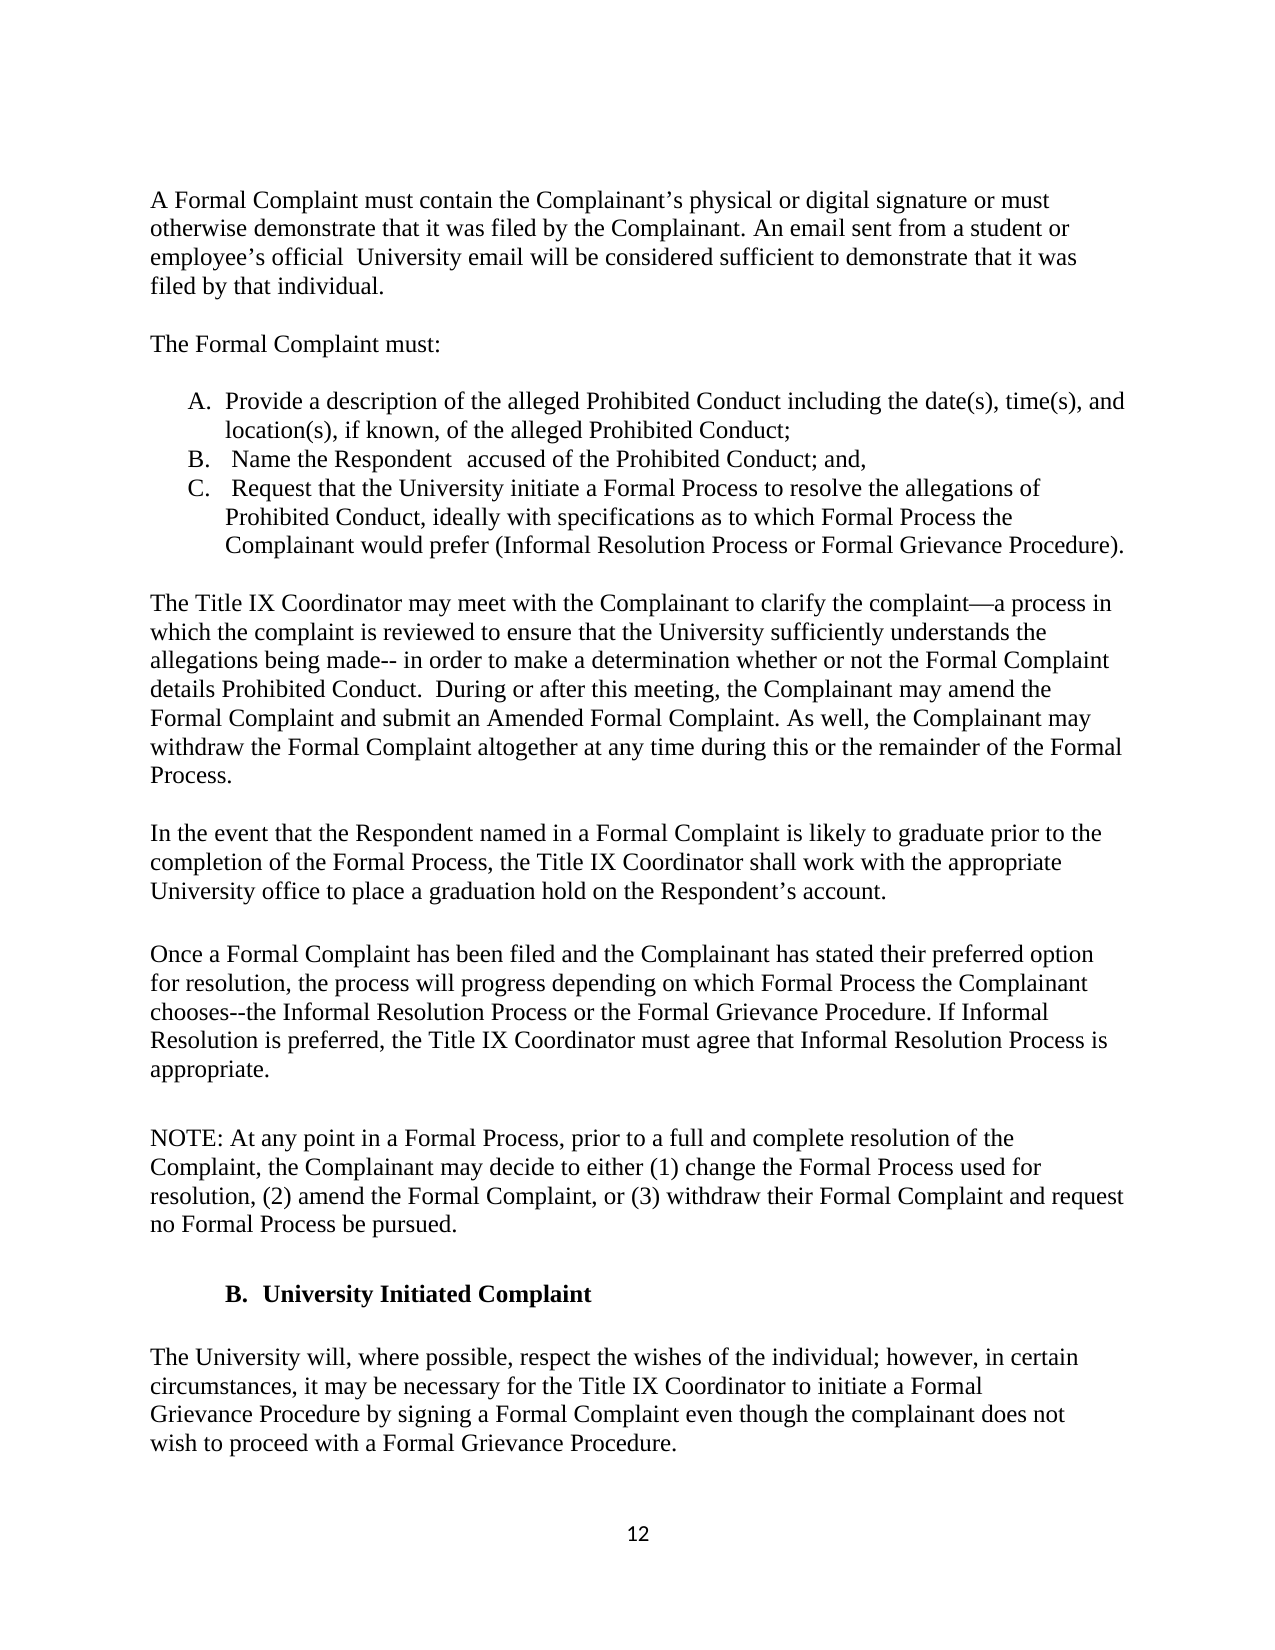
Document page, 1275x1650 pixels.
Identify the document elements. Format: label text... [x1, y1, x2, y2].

list Name the Respondent accused of the Prohibited Conduct; and, [187, 444, 1125, 473]
text In the event that the Respondent named in a Formal Complaint is likely to graduate prior to the completion of the Formal Process, the Title IX Coordinator shall work with the appropriate University office to place a graduation hold on the Respondent’s account. [150, 818, 1125, 904]
text The Title IX Coordinator may meet with the Complainant to clarify the complaint—a process in which the complaint is reviewed to ensure that the University sufficiently understands the allegations being made-- in order to make a determination whether or not the Formal Complaint details Prohibited Conduct. During or after this meeting, the Complainant may amend the Formal Complaint and submit an Amended Formal Complaint. As well, the Complainant may withdraw the Formal Complaint altogether at any time during this or the remainder of the Formal Process. [150, 588, 1125, 789]
list Provide a description of the alleged Prohibited Conduct including the date(s), time(s), and location(s), if known, of the alleged Prohibited Conduct; [187, 386, 1125, 444]
text NOTE: At any point in a Formal Process, prior to a full and complete resolution of the Complaint, the Complainant may decide to either (1) change the Formal Process used for resolution, (2) amend the Formal Complaint, or (3) withdraw their Formal Complaint and request no Formal Process be pursued. [150, 1123, 1125, 1238]
text The Formal Complaint must: [150, 329, 1125, 357]
text Once a Formal Complaint has been filed and the Complainant has stated their preferred option for resolution, the process will progress depending on which Formal Process the Complainant chooses--the Informal Resolution Process or the Formal Grievance Procedure. If Informal Resolution is preferred, the Title IX Coordinator must agree that Informal Resolution Process is appropriate. [150, 939, 1125, 1083]
list Request that the University initiate a Formal Process to resolve the allegations of Prohibited Conduct, ideally with specifications as to which Formal Process the Complainant would prefer (Informal Resolution Process or Formal Grievance Procedure). [187, 473, 1125, 559]
list University Initiated Complaint [225, 1279, 1125, 1307]
text The University will, where possible, respect the wishes of the individual; however, in certain circumstances, it may be necessary for the Title IX Coordinator to initiate a Formal Grievance Procedure by signing a Formal Complaint even though the complainant does not wish to proceed with a Formal Grievance Procedure. [150, 1342, 1085, 1457]
text A Formal Complaint must contain the Complainant’s physical or digital signature or must otherwise demonstrate that it was filed by the Complainant. An email sent from a student or employee’s official University email will be considered sufficient to demonstrate that it was filed by that individual. [150, 185, 1125, 300]
